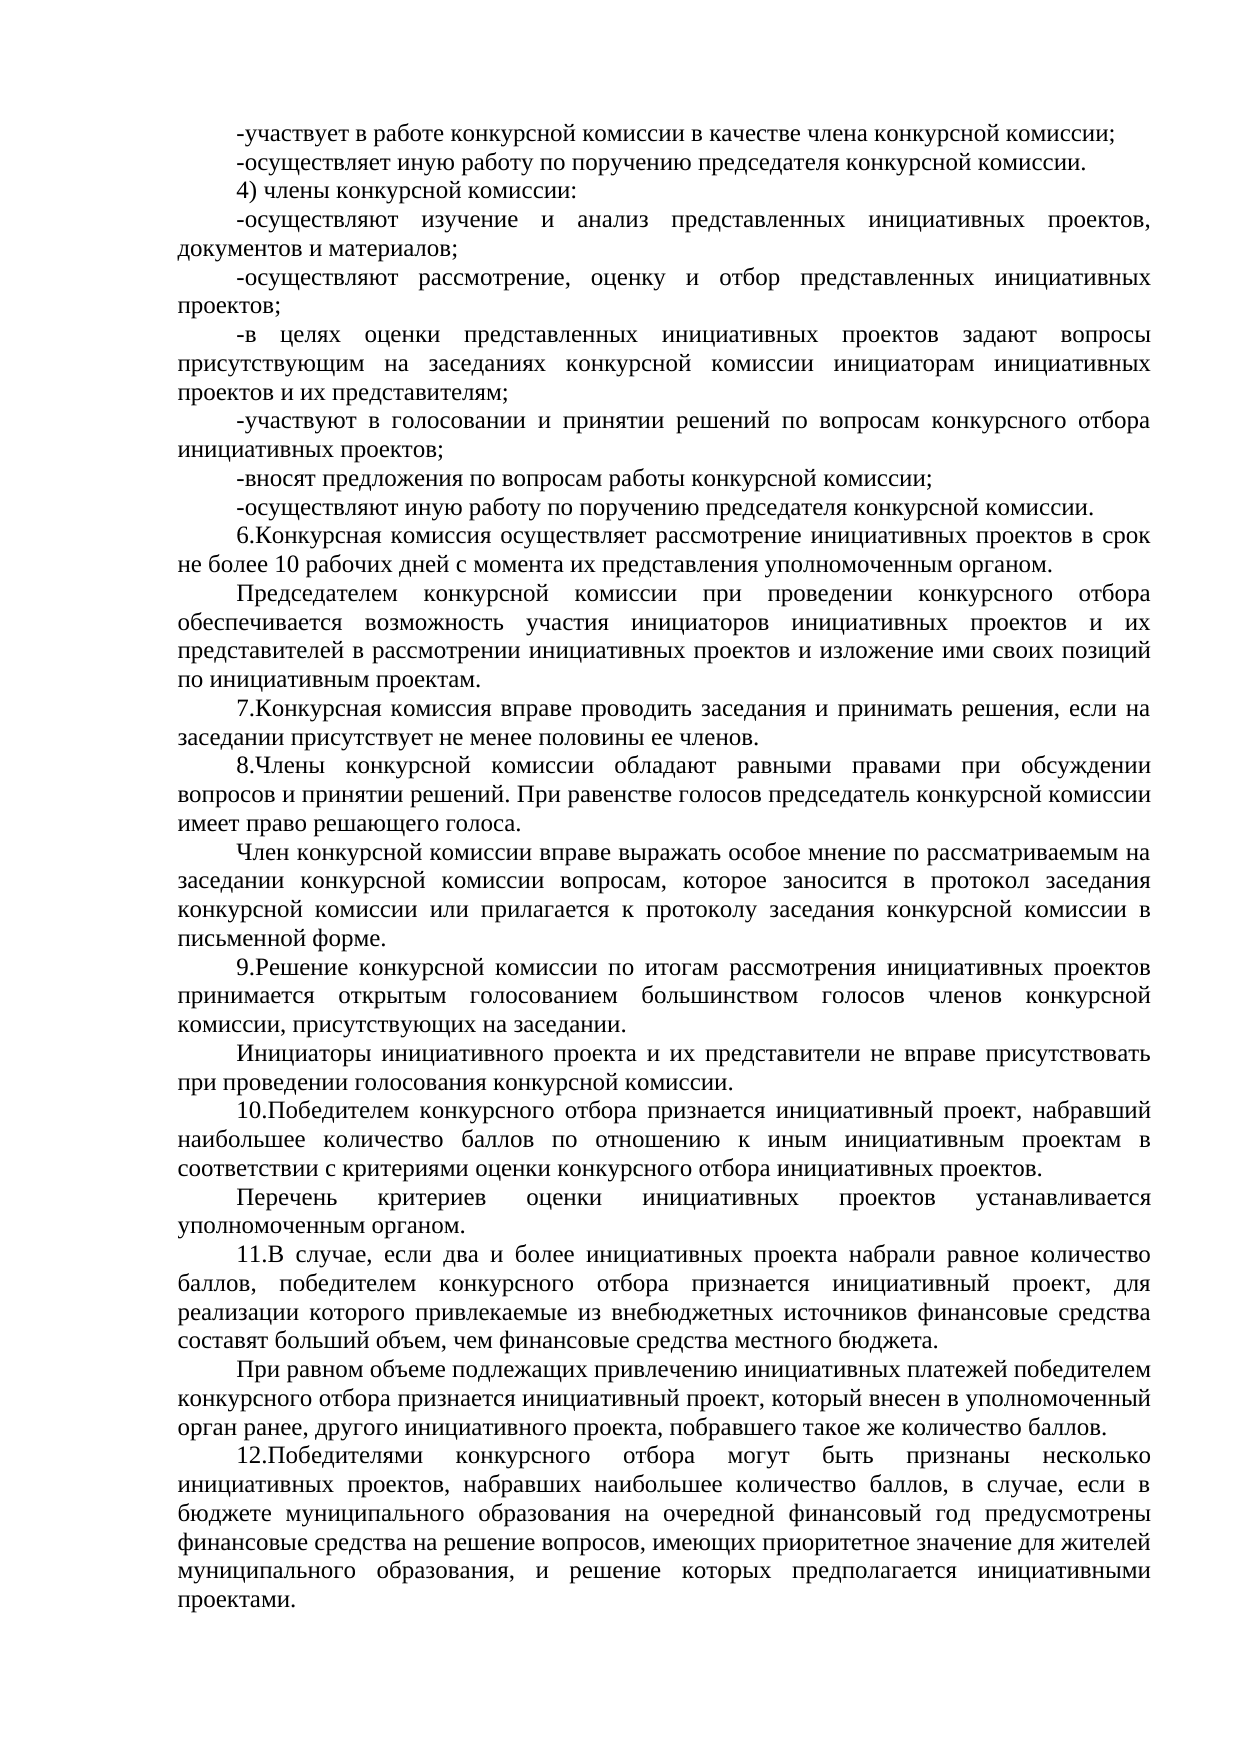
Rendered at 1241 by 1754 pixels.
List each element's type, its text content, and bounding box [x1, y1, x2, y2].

text 8.Члены конкурсной комиссии обладают равными правами при обсуждении вопросов и принятии решений. При равенстве голосов председатель конкурсной комиссии имеет право решающего голоса. [177, 751, 1152, 837]
text -осуществляют изучение и анализ представленных инициативных проектов, документов и материалов; [177, 204, 1152, 262]
text 9.Решение конкурсной комиссии по итогам рассмотрения инициативных проектов принимается открытым голосованием большинством голосов членов конкурсной комиссии, присутствующих на заседании. [177, 952, 1152, 1038]
text 6.Конкурсная комиссия осуществляет рассмотрение инициативных проектов в срок не более 10 рабочих дней с момента их представления уполномоченным органом. [177, 521, 1152, 578]
text Инициаторы инициативного проекта и их представители не вправе присутствовать при проведении голосования конкурсной комиссии. [177, 1038, 1152, 1096]
text 7.Конкурсная комиссия вправе проводить заседания и принимать решения, если на заседании присутствует не менее половины ее членов. [177, 693, 1152, 751]
text -в целях оценки представленных инициативных проектов задают вопросы присутствующим на заседаниях конкурсной комиссии инициаторам инициативных проектов и их представителям; [177, 319, 1152, 406]
text -осуществляют иную работу по поручению председателя конкурсной комиссии. [177, 492, 1152, 521]
text 12.Победителями конкурсного отбора могут быть признаны несколько инициативных проектов, набравших наибольшее количество баллов, в случае, если в бюджете муниципального образования на очередной финансовый год предусмотрены финансовые средства на решение вопросов, имеющих приоритетное значение для жителей муниципального образования, и решение которых предполагается инициативными проектами. [177, 1441, 1152, 1613]
text -осуществляет иную работу по поручению председателя конкурсной комиссии. [177, 147, 1152, 176]
text 10.Победителем конкурсного отбора признается инициативный проект, набравший наибольшее количество баллов по отношению к иным инициативным проектам в соответствии с критериями оценки конкурсного отбора инициативных проектов. [177, 1096, 1152, 1182]
text Член конкурсной комиссии вправе выражать особое мнение по рассматриваемым на заседании конкурсной комиссии вопросам, которое заносится в протокол заседания конкурсной комиссии или прилагается к протоколу заседания конкурсной комиссии в письменной форме. [177, 837, 1152, 952]
text -вносят предложения по вопросам работы конкурсной комиссии; [177, 463, 1152, 492]
text Председателем конкурсной комиссии при проведении конкурсного отбора обеспечивается возможность участия инициаторов инициативных проектов и их представителей в рассмотрении инициативных проектов и изложение ими своих позиций по инициативным проектам. [177, 578, 1152, 693]
text 4) члены конкурсной комиссии: [177, 176, 1152, 204]
text Перечень критериев оценки инициативных проектов устанавливается уполномоченным органом. [177, 1182, 1152, 1239]
text -осуществляют рассмотрение, оценку и отбор представленных инициативных проектов; [177, 262, 1152, 319]
text 11.В случае, если два и более инициативных проекта набрали равное количество баллов, победителем конкурсного отбора признается инициативный проект, для реализации которого привлекаемые из внебюджетных источников финансовые средства составят больший объем, чем финансовые средства местного бюджета. [177, 1239, 1152, 1354]
text -участвуют в голосовании и принятии решений по вопросам конкурсного отбора инициативных проектов; [177, 406, 1152, 463]
text -участвует в работе конкурсной комиссии в качестве члена конкурсной комиссии; [177, 118, 1152, 147]
text При равном объеме подлежащих привлечению инициативных платежей победителем конкурсного отбора признается инициативный проект, который внесен в уполномоченный орган ранее, другого инициативного проекта, побравшего такое же количество баллов. [177, 1354, 1152, 1441]
